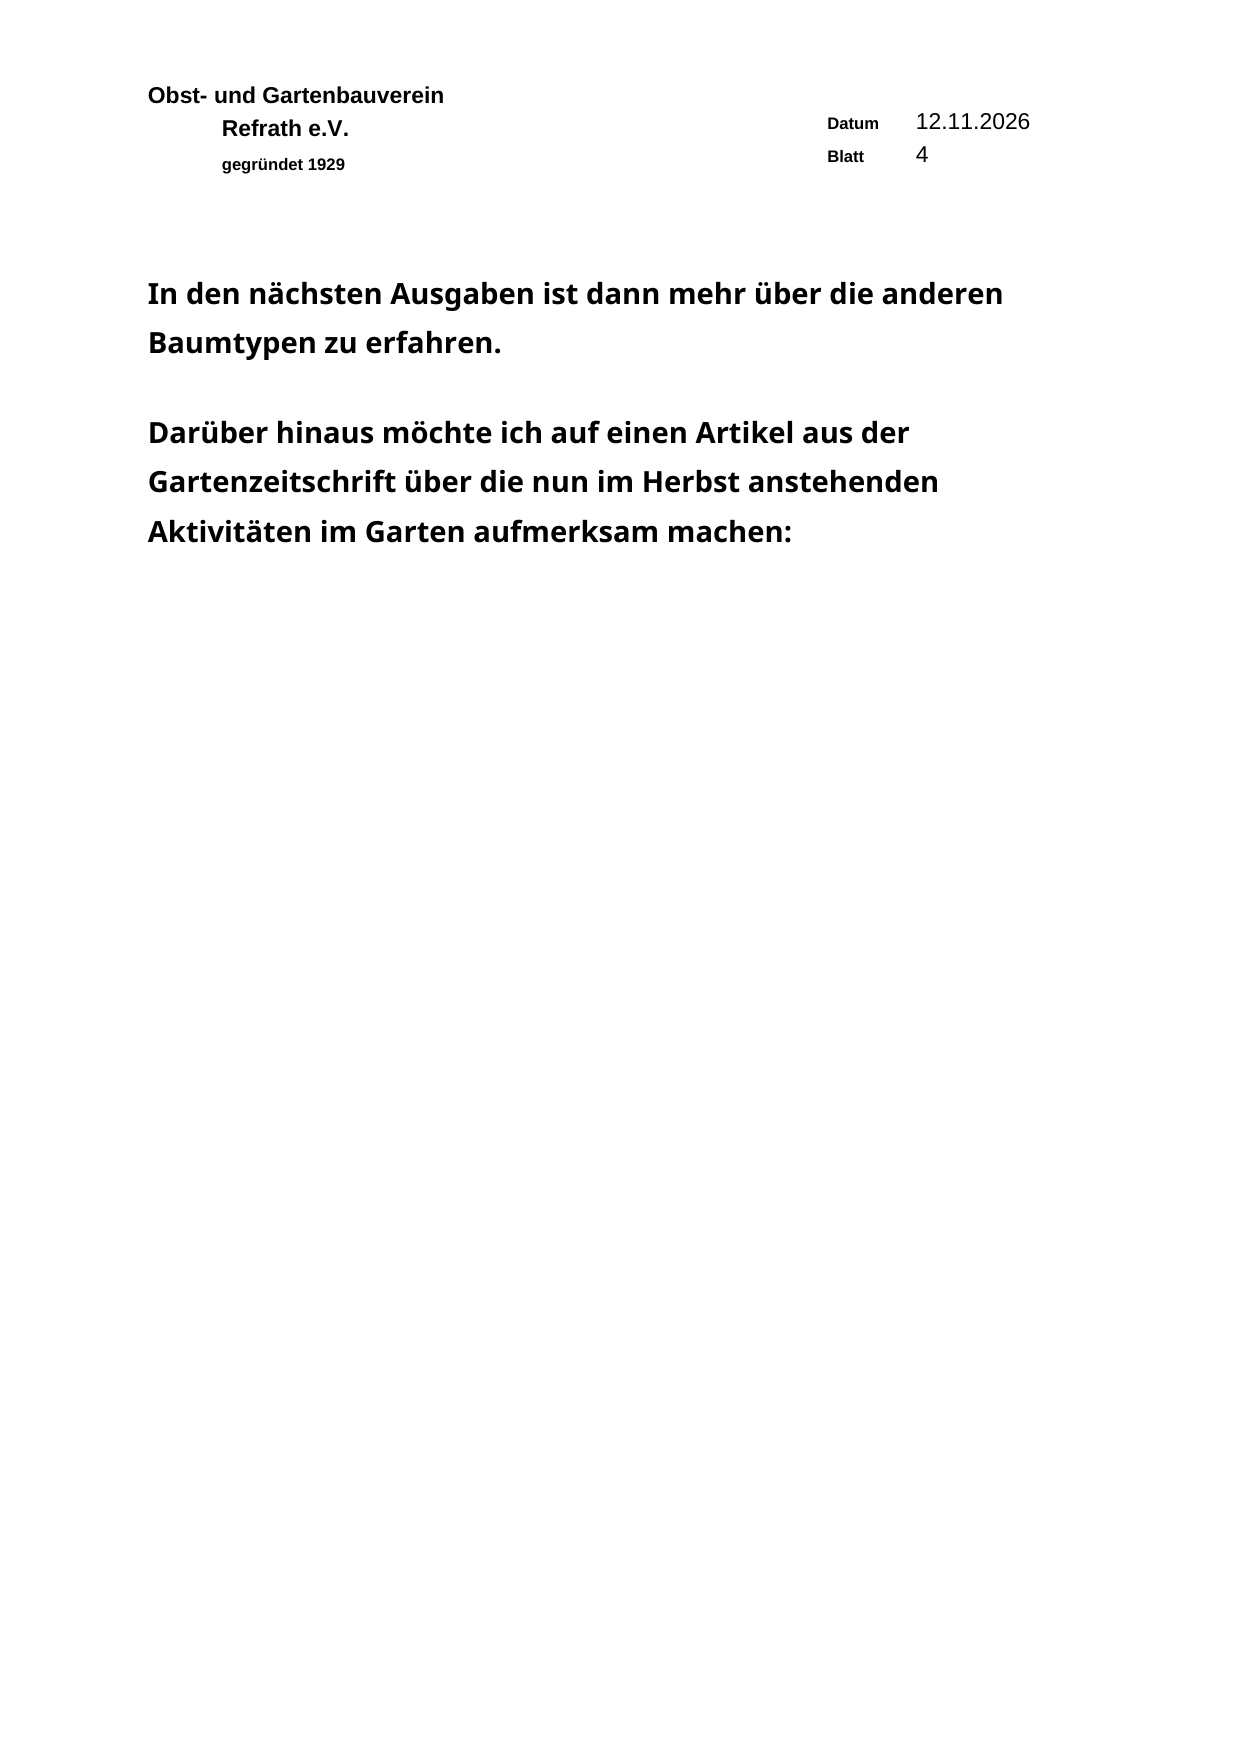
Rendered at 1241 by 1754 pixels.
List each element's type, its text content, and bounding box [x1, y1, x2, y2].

text In den nächsten Ausgaben ist dann mehr über die anderen Baumtypen zu erfahren. [148, 273, 1092, 362]
text Darüber hinaus möchte ich auf einen Artikel aus der Gartenzeitschrift über die nun im Herbst anstehenden Aktivitäten im Garten aufmerksam machen: [148, 412, 1092, 551]
